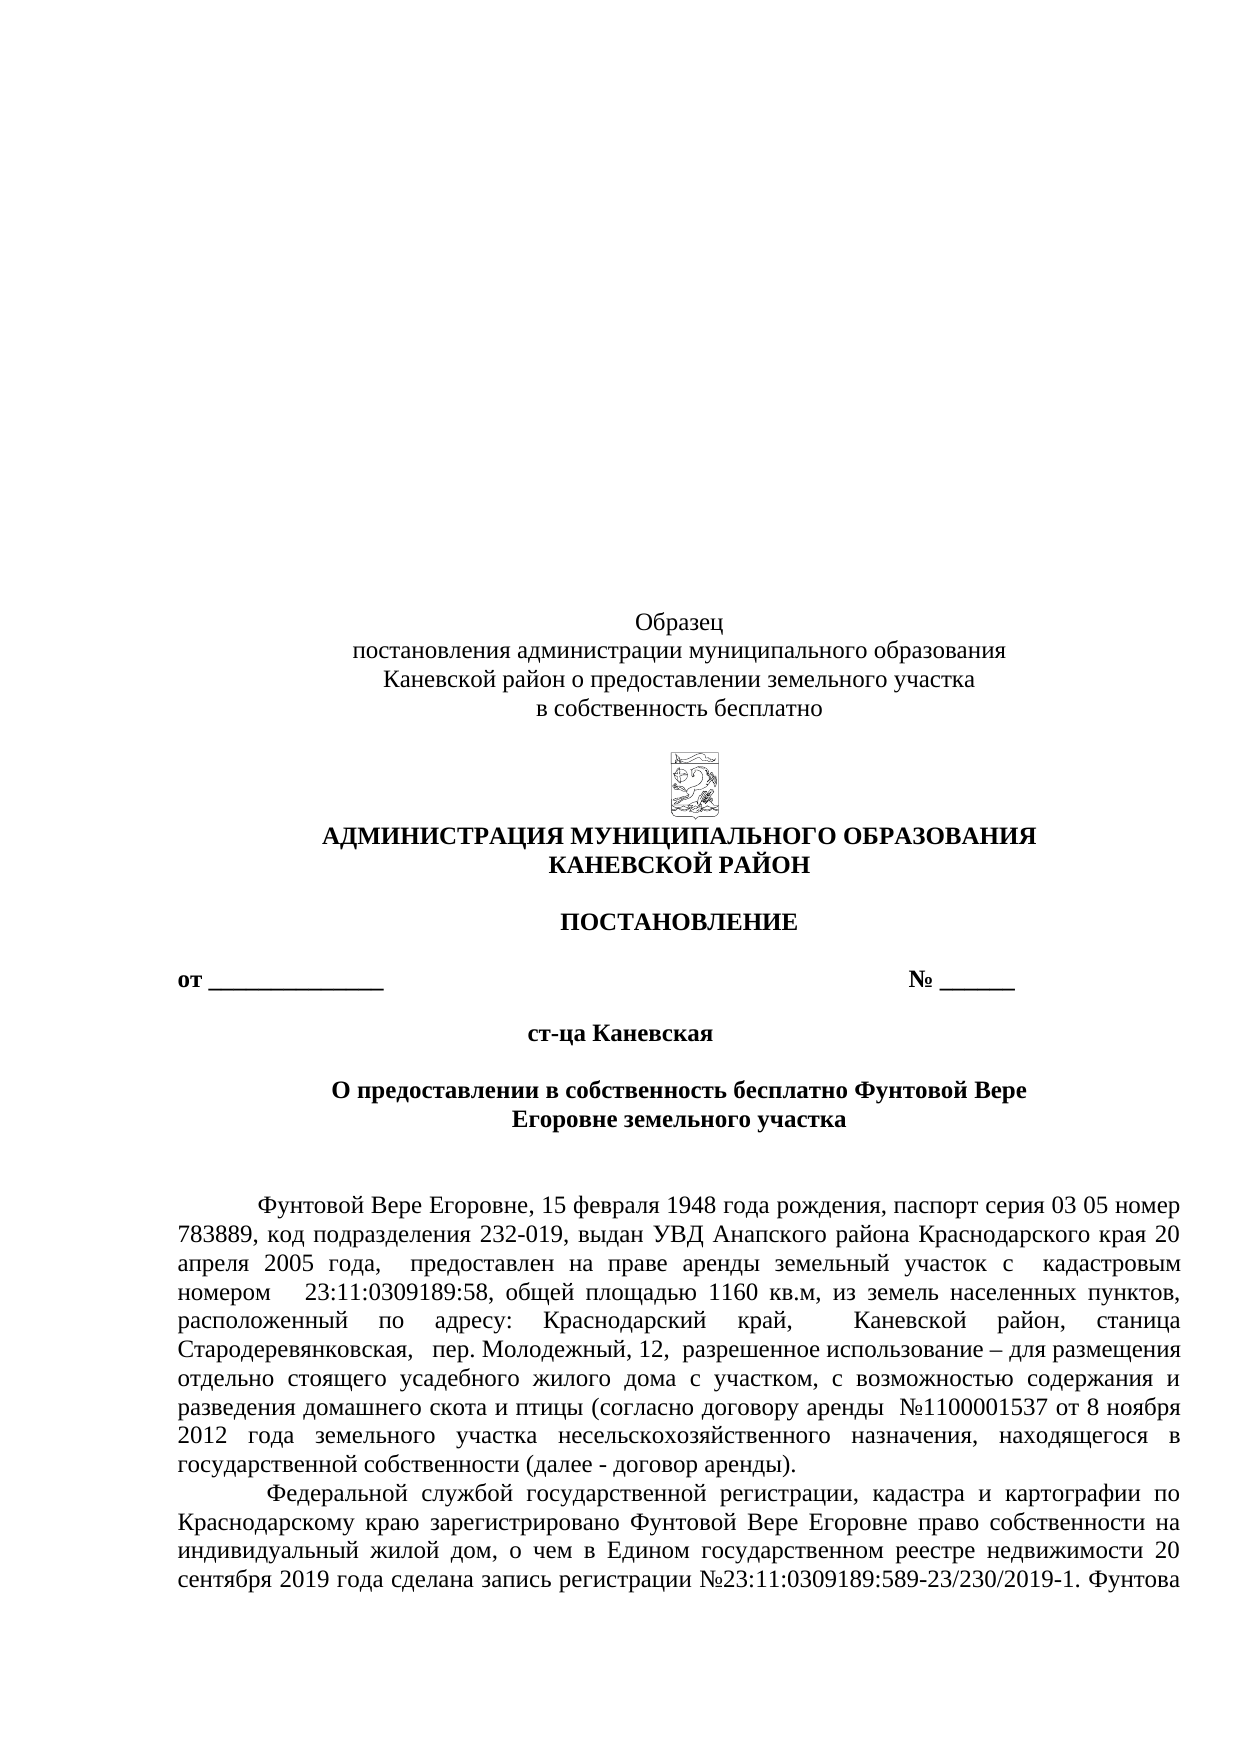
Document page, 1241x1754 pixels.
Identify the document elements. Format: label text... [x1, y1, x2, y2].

text от ______________ № ______ [177, 964, 1181, 993]
text Фунтовой Вере Егоровне, 15 февраля 1948 года рождения, паспорт серия 03 05 номер 783889, код подразделения 232-019, выдан УВД Анапского района Краснодарского края 20 апреля 2005 года, предоставлен на праве аренды земельный участок с кадастровым номером 23:11:0309189:58, общей площадью 1160 кв.м, из земель населенных пунктов, расположенный по адресу: Краснодарский край, Каневской район, станица Стародеревянковская, пер. Молодежный, 12, разрешенное использование – для размещения отдельно стоящего усадебного жилого дома с участком, с возможностью содержания и разведения домашнего скота и птицы (согласно договору аренды №1100001537 от 8 ноября 2012 года земельного участка несельскохозяйственного назначения, находящегося в государственной собственности (далее - договор аренды). [177, 1190, 1181, 1478]
text постановления администрации муниципального образования [177, 636, 1181, 664]
text О предоставлении в собственность бесплатно Фунтовой Вере [177, 1075, 1181, 1104]
text Каневской район о предоставлении земельного участка [177, 664, 1181, 693]
text КАНЕВСКОЙ РАЙОН [177, 850, 1181, 878]
text в собственность бесплатно [177, 693, 1181, 722]
text Егоровне земельного участка [177, 1104, 1181, 1133]
text АДМИНИСТРАЦИЯ МУНИЦИПАЛЬНОГО ОБРАЗОВАНИЯ [177, 821, 1181, 850]
text Образец [177, 607, 1181, 636]
text ПОСТАНОВЛЕНИЕ [177, 907, 1181, 936]
text ст-ца Каневская [177, 1018, 1181, 1047]
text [177, 1478, 1181, 1593]
